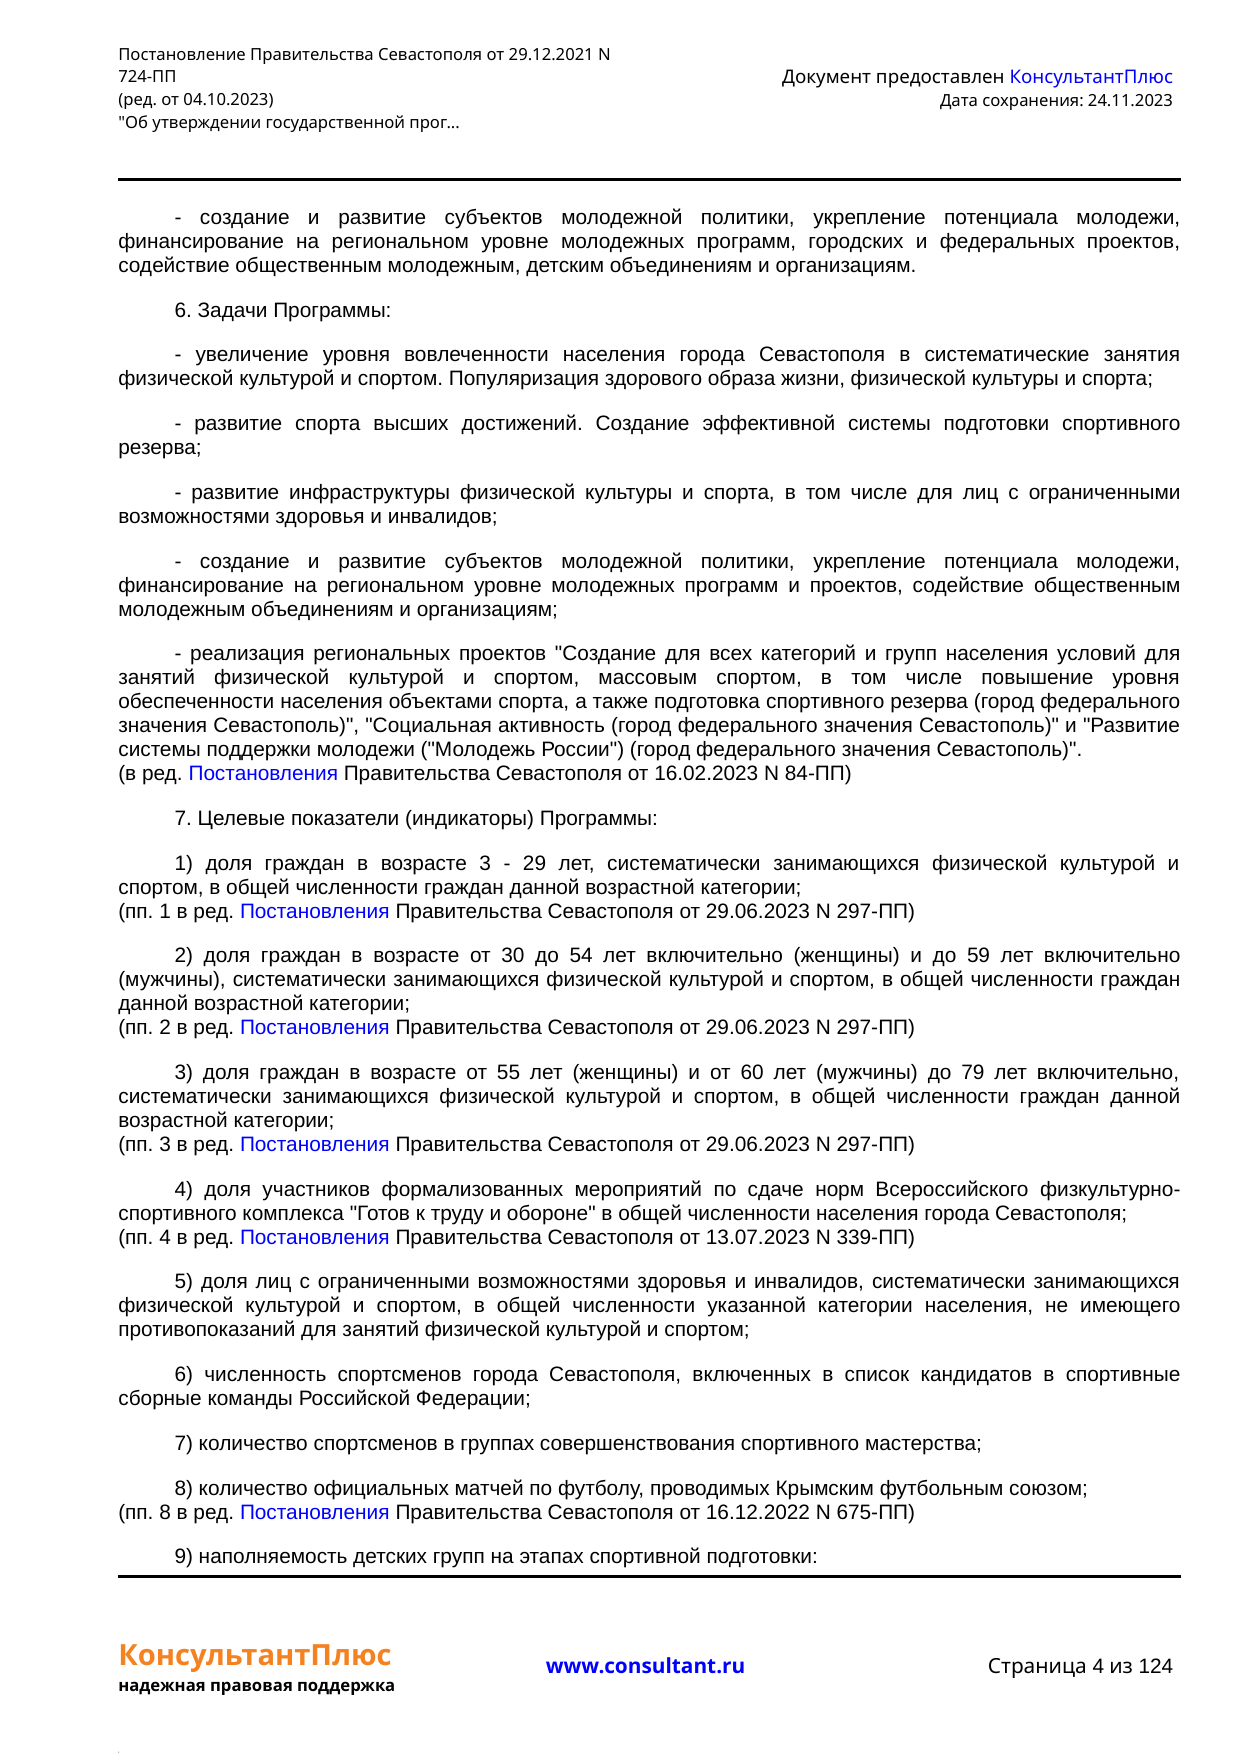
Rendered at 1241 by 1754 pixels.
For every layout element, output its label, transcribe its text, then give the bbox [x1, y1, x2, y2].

text (пп. 3 в ред. Постановления Правительства Севастополя от 29.06.2023 N 297-ПП) [118, 1132, 1181, 1156]
text - увеличение уровня вовлеченности населения города Севастополя в систематические занятия физической культурой и спортом. Популяризация здорового образа жизни, физической культуры и спорта; [118, 342, 1181, 390]
text 2) доля граждан в возрасте от 30 до 54 лет включительно (женщины) и до 59 лет включительно (мужчины), систематически занимающихся физической культурой и спортом, в общей численности граждан данной возрастной категории; [118, 943, 1181, 1015]
text (пп. 8 в ред. Постановления Правительства Севастополя от 16.12.2022 N 675-ПП) [118, 1499, 1181, 1523]
text - развитие инфраструктуры физической культуры и спорта, в том числе для лиц с ограниченными возможностями здоровья и инвалидов; [118, 480, 1181, 528]
text - создание и развитие субъектов молодежной политики, укрепление потенциала молодежи, финансирование на региональном уровне молодежных программ, городских и федеральных проектов, содействие общественным молодежным, детским объединениям и организациям. [118, 205, 1181, 277]
text (пп. 4 в ред. Постановления Правительства Севастополя от 13.07.2023 N 339-ПП) [118, 1224, 1181, 1248]
text 3) доля граждан в возрасте от 55 лет (женщины) и от 60 лет (мужчины) до 79 лет включительно, систематически занимающихся физической культурой и спортом, в общей численности граждан данной возрастной категории; [118, 1060, 1181, 1132]
text - реализация региональных проектов "Создание для всех категорий и групп населения условий для занятий физической культурой и спортом, массовым спортом, в том числе повышение уровня обеспеченности населения объектами спорта, а также подготовка спортивного резерва (город федерального значения Севастополь)", "Социальная активность (город федерального значения Севастополь)" и "Развитие системы поддержки молодежи ("Молодежь России") (город федерального значения Севастополь)". [118, 641, 1181, 761]
text 6. Задачи Программы: [118, 297, 1181, 321]
text (пп. 1 в ред. Постановления Правительства Севастополя от 29.06.2023 N 297-ПП) [118, 898, 1181, 922]
text 7) количество спортсменов в группах совершенствования спортивного мастерства; [118, 1431, 1181, 1455]
text - развитие спорта высших достижений. Создание эффективной системы подготовки спортивного резерва; [118, 411, 1181, 459]
text (пп. 2 в ред. Постановления Правительства Севастополя от 29.06.2023 N 297-ПП) [118, 1015, 1181, 1039]
text 6) численность спортсменов города Севастополя, включенных в список кандидатов в спортивные сборные команды Российской Федерации; [118, 1362, 1181, 1410]
text 1) доля граждан в возрасте 3 - 29 лет, систематически занимающихся физической культурой и спортом, в общей численности граждан данной возрастной категории; [118, 851, 1181, 898]
text - создание и развитие субъектов молодежной политики, укрепление потенциала молодежи, финансирование на региональном уровне молодежных программ и проектов, содействие общественным молодежным объединениям и организациям; [118, 548, 1181, 620]
text 5) доля лиц с ограниченными возможностями здоровья и инвалидов, систематически занимающихся физической культурой и спортом, в общей численности указанной категории населения, не имеющего противопоказаний для занятий физической культурой и спортом; [118, 1269, 1181, 1341]
text (в ред. Постановления Правительства Севастополя от 16.02.2023 N 84-ПП) [118, 761, 1181, 785]
text 4) доля участников формализованных мероприятий по сдаче норм Всероссийского физкультурно-спортивного комплекса "Готов к труду и обороне" в общей численности населения города Севастополя; [118, 1177, 1181, 1224]
text 7. Целевые показатели (индикаторы) Программы: [118, 806, 1181, 830]
text 9) наполняемость детских групп на этапах спортивной подготовки: [118, 1544, 1181, 1568]
text 8) количество официальных матчей по футболу, проводимых Крымским футбольным союзом; [118, 1476, 1181, 1499]
